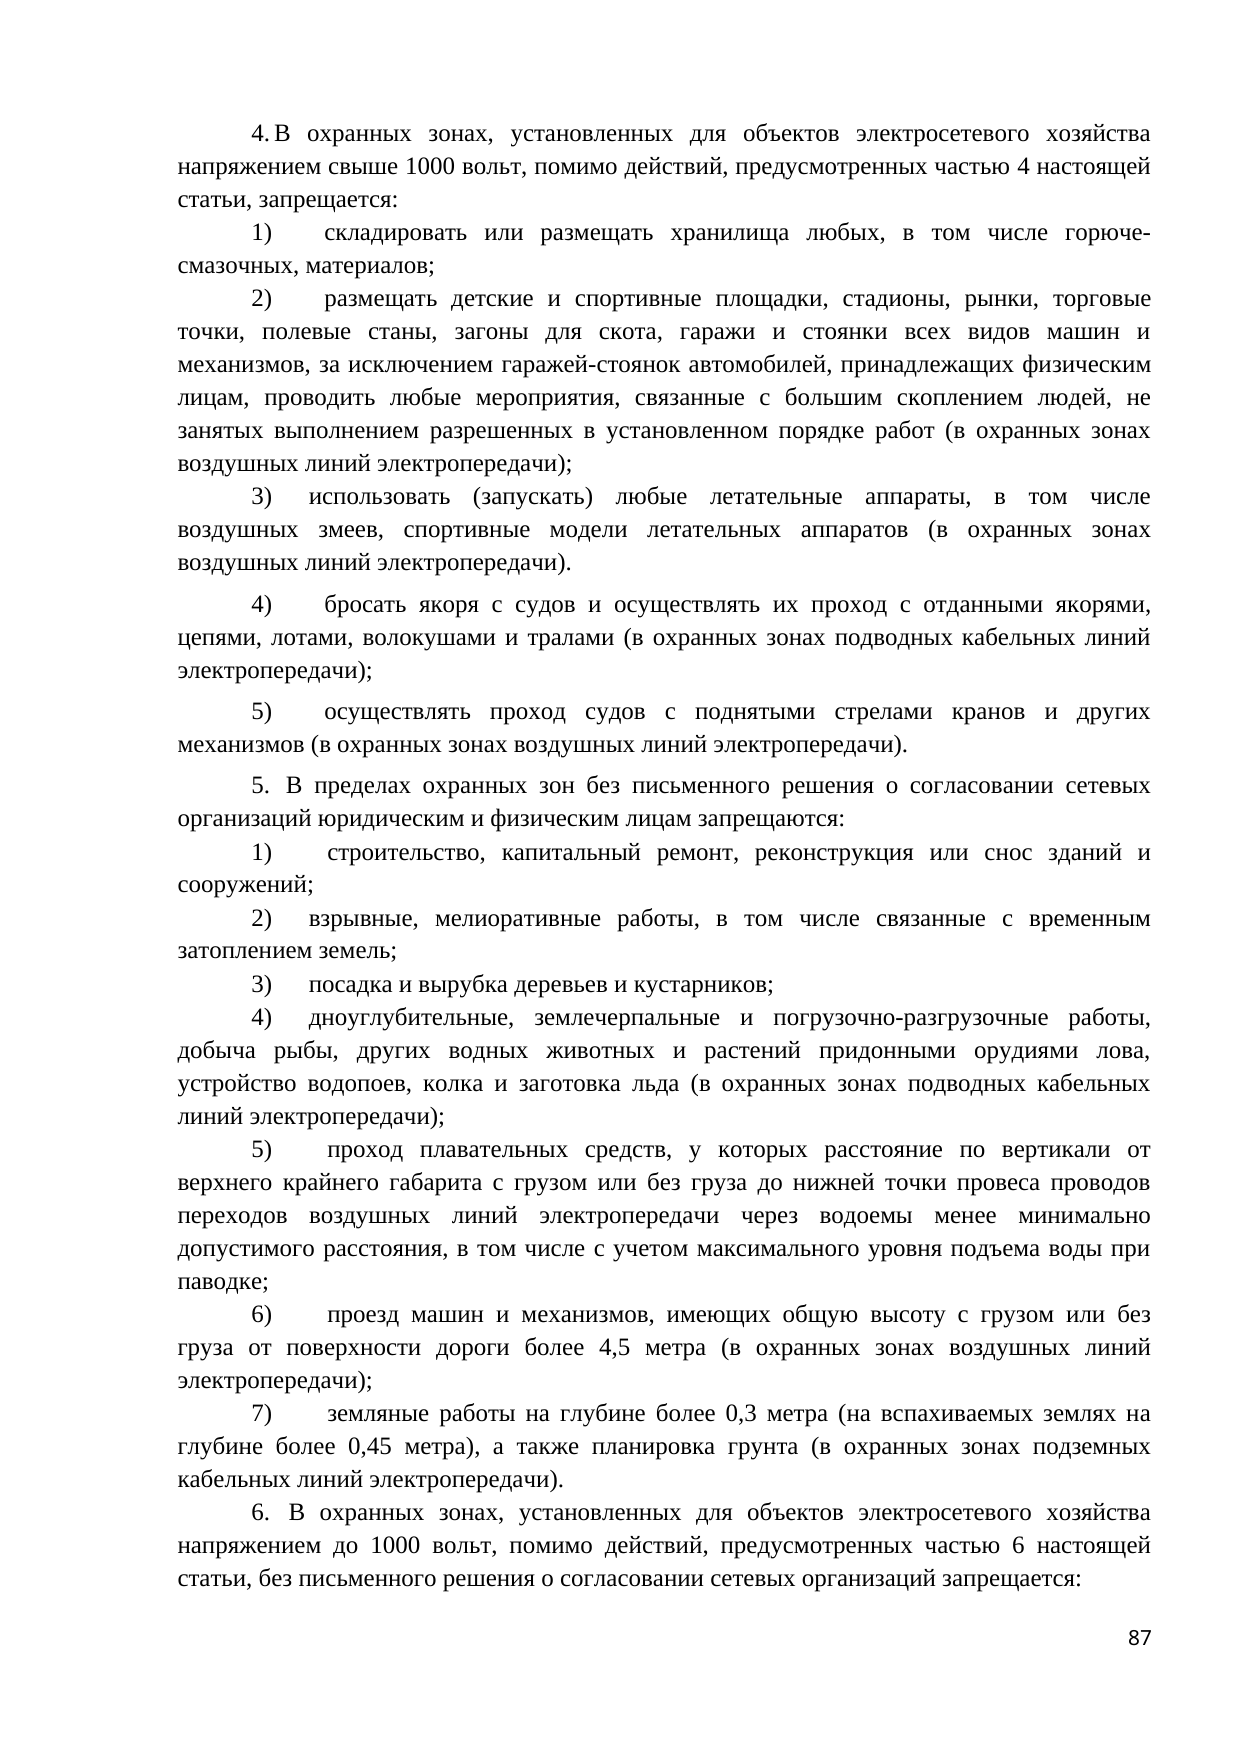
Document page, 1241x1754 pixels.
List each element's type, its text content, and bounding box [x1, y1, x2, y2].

list В охранных зонах, установленных для объектов электросетевого хозяйства напряжением свыше 1000 вольт, помимо действий, предусмотренных частью 4 настоящей статьи, запрещается: [177, 118, 1152, 213]
list проход плавательных средств, у которых расстояние по вертикали от верхнего крайнего габарита с грузом или без груза до нижней точки провеса проводов переходов воздушных линий электропередачи через водоемы менее минимально допустимого расстояния, в том числе с учетом максимального уровня подъема воды при паводке; [177, 1134, 1152, 1294]
list проезд машин и механизмов, имеющих общую высоту с грузом или без груза от поверхности дороги более (в охранных зонах воздушных линий электропередачи); [177, 1299, 1152, 1394]
list дноуглубительные, землечерпальные и погрузочно-разгрузочные работы, добыча рыбы, других водных животных и растений придонными орудиями лова, устройство водопоев, колка и заготовка льда (в охранных зонах подводных кабельных линий электропередачи); [177, 1002, 1152, 1129]
list В охранных зонах, установленных для объектов электросетевого хозяйства напряжением до 1000 вольт, помимо действий, предусмотренных частью 6 настоящей статьи, без письменного решения о согласовании сетевых организаций запрещается: [177, 1497, 1152, 1592]
list земляные работы на глубине более (на вспахиваемых землях на глубине более ), а также планировка грунта (в охранных зонах подземных кабельных линий электропередачи). [177, 1398, 1152, 1493]
list осуществлять проход судов с поднятыми стрелами кранов и других механизмов (в охранных зонах воздушных линий электропередачи). [177, 696, 1152, 758]
list строительство, капитальный ремонт, реконструкция или снос зданий и сооружений; [177, 837, 1152, 898]
list использовать (запускать) любые летательные аппараты, в том числе воздушных змеев, спортивные модели летательных аппаратов (в охранных зонах воздушных линий электропередачи). [177, 481, 1152, 576]
list В пределах охранных зон без письменного решения о согласовании сетевых организаций юридическим и физическим лицам запрещаются: [177, 771, 1152, 832]
list посадка и вырубка деревьев и кустарников; [177, 969, 1152, 997]
list складировать или размещать хранилища любых, в том числе горюче-смазочных, материалов; [177, 217, 1152, 279]
list бросать якоря с судов и осуществлять их проход с отданными якорями, цепями, лотами, волокушами и тралами (в охранных зонах подводных кабельных линий электропередачи); [177, 589, 1152, 683]
list взрывные, мелиоративные работы, в том числе связанные с временным затоплением земель; [177, 903, 1152, 964]
list размещать детские и спортивные площадки, стадионы, рынки, торговые точки, полевые станы, загоны для скота, гаражи и стоянки всех видов машин и механизмов, за исключением гаражей-стоянок автомобилей, принадлежащих физическим лицам, проводить любые мероприятия, связанные с большим скоплением людей, не занятых выполнением разрешенных в установленном порядке работ (в охранных зонах воздушных линий электропередачи); [177, 283, 1152, 477]
